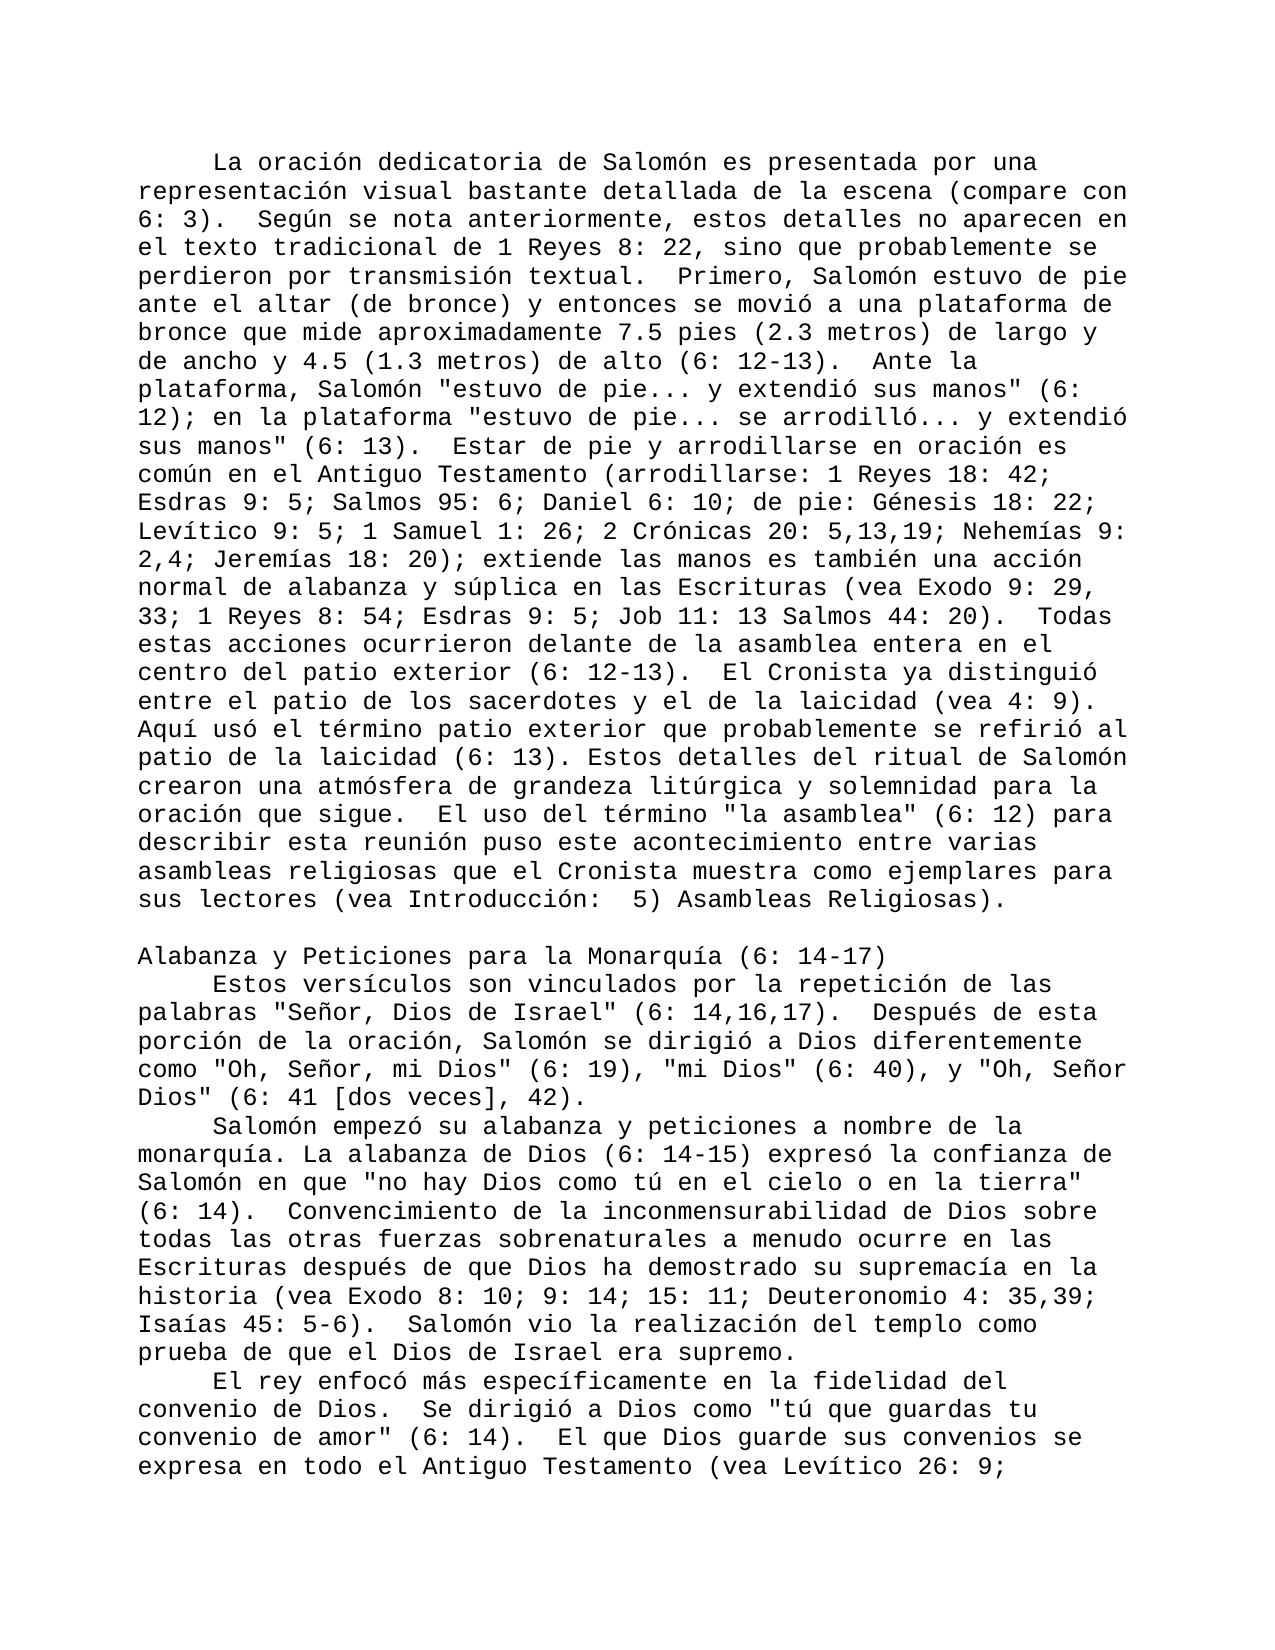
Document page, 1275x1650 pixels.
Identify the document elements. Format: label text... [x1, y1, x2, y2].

text Salomón empezó su alabanza y peticiones a nombre de la monarquía. La alabanza de Dios (6: 14-15) expresó la confianza de Salomón en que "no hay Dios como tú en el cielo o en la tierra" (6: 14). Convencimiento de la inconmensurabilidad de Dios sobre todas las otras fuerzas sobrenaturales a menudo ocurre en las Escrituras después de que Dios ha demostrado su supremacía en la historia (vea Exodo 8: 10; 9: 14; 15: 11; Deuteronomio 4: 35,39; Isaías 45: 5-6). Salomón vio la realización del templo como prueba de que el Dios de Israel era supremo. [137, 1113, 1138, 1368]
text Alabanza y Peticiones para la Monarquía (6: 14-17) [137, 943, 1138, 972]
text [137, 1368, 1138, 1482]
text Estos versículos son vinculados por la repetición de las palabras "Señor, Dios de Israel" (6: 14,16,17). Después de esta porción de la oración, Salomón se dirigió a Dios diferentemente como "Oh, Señor, mi Dios" (6: 19), "mi Dios" (6: 40), y "Oh, Señor Dios" (6: 41 [dos veces], 42). [137, 972, 1138, 1113]
text La oración dedicatoria de Salomón es presentada por una representación visual bastante detallada de la escena (compare con 6: 3). Según se nota anteriormente, estos detalles no aparecen en el texto tradicional de 1 Reyes 8: 22, sino que probablemente se perdieron por transmisión textual. Primero, Salomón estuvo de pie ante el altar (de bronce) y entonces se movió a una plataforma de bronce que mide aproximadamente 7.5 pies (2.3 metros) de largo y de ancho y 4.5 (1.3 metros) de alto (6: 12-13). Ante la plataforma, Salomón "estuvo de pie... y extendió sus manos" (6: 12); en la plataforma "estuvo de pie... se arrodilló... y extendió sus manos" (6: 13). Estar de pie y arrodillarse en oración es común en el Antiguo Testamento (arrodillarse: 1 Reyes 18: 42; Esdras 9: 5; Salmos 95: 6; Daniel 6: 10; de pie: Génesis 18: 22; Levítico 9: 5; 1 Samuel 1: 26; 2 Crónicas 20: 5,13,19; Nehemías 9: 2,4; Jeremías 18: 20); extiende las manos es también una acción normal de alabanza y súplica en las Escrituras (vea Exodo 9: 29, 33; 1 Reyes 8: 54; Esdras 9: 5; Job 11: 13 Salmos 44: 20). Todas estas acciones ocurrieron delante de la asamblea entera en el centro del patio exterior (6: 12-13). El Cronista ya distinguió entre el patio de los sacerdotes y el de la laicidad (vea 4: 9). Aquí usó el término patio exterior que probablemente se refirió al patio de la laicidad (6: 13). Estos detalles del ritual de Salomón crearon una atmósfera de grandeza litúrgica y solemnidad para la oración que sigue. El uso del término "la asamblea" (6: 12) para describir esta reunión puso este acontecimiento entre varias asambleas religiosas que el Cronista muestra como ejemplares para sus lectores (vea Introducción: 5) Asambleas Religiosas). [137, 150, 1138, 915]
